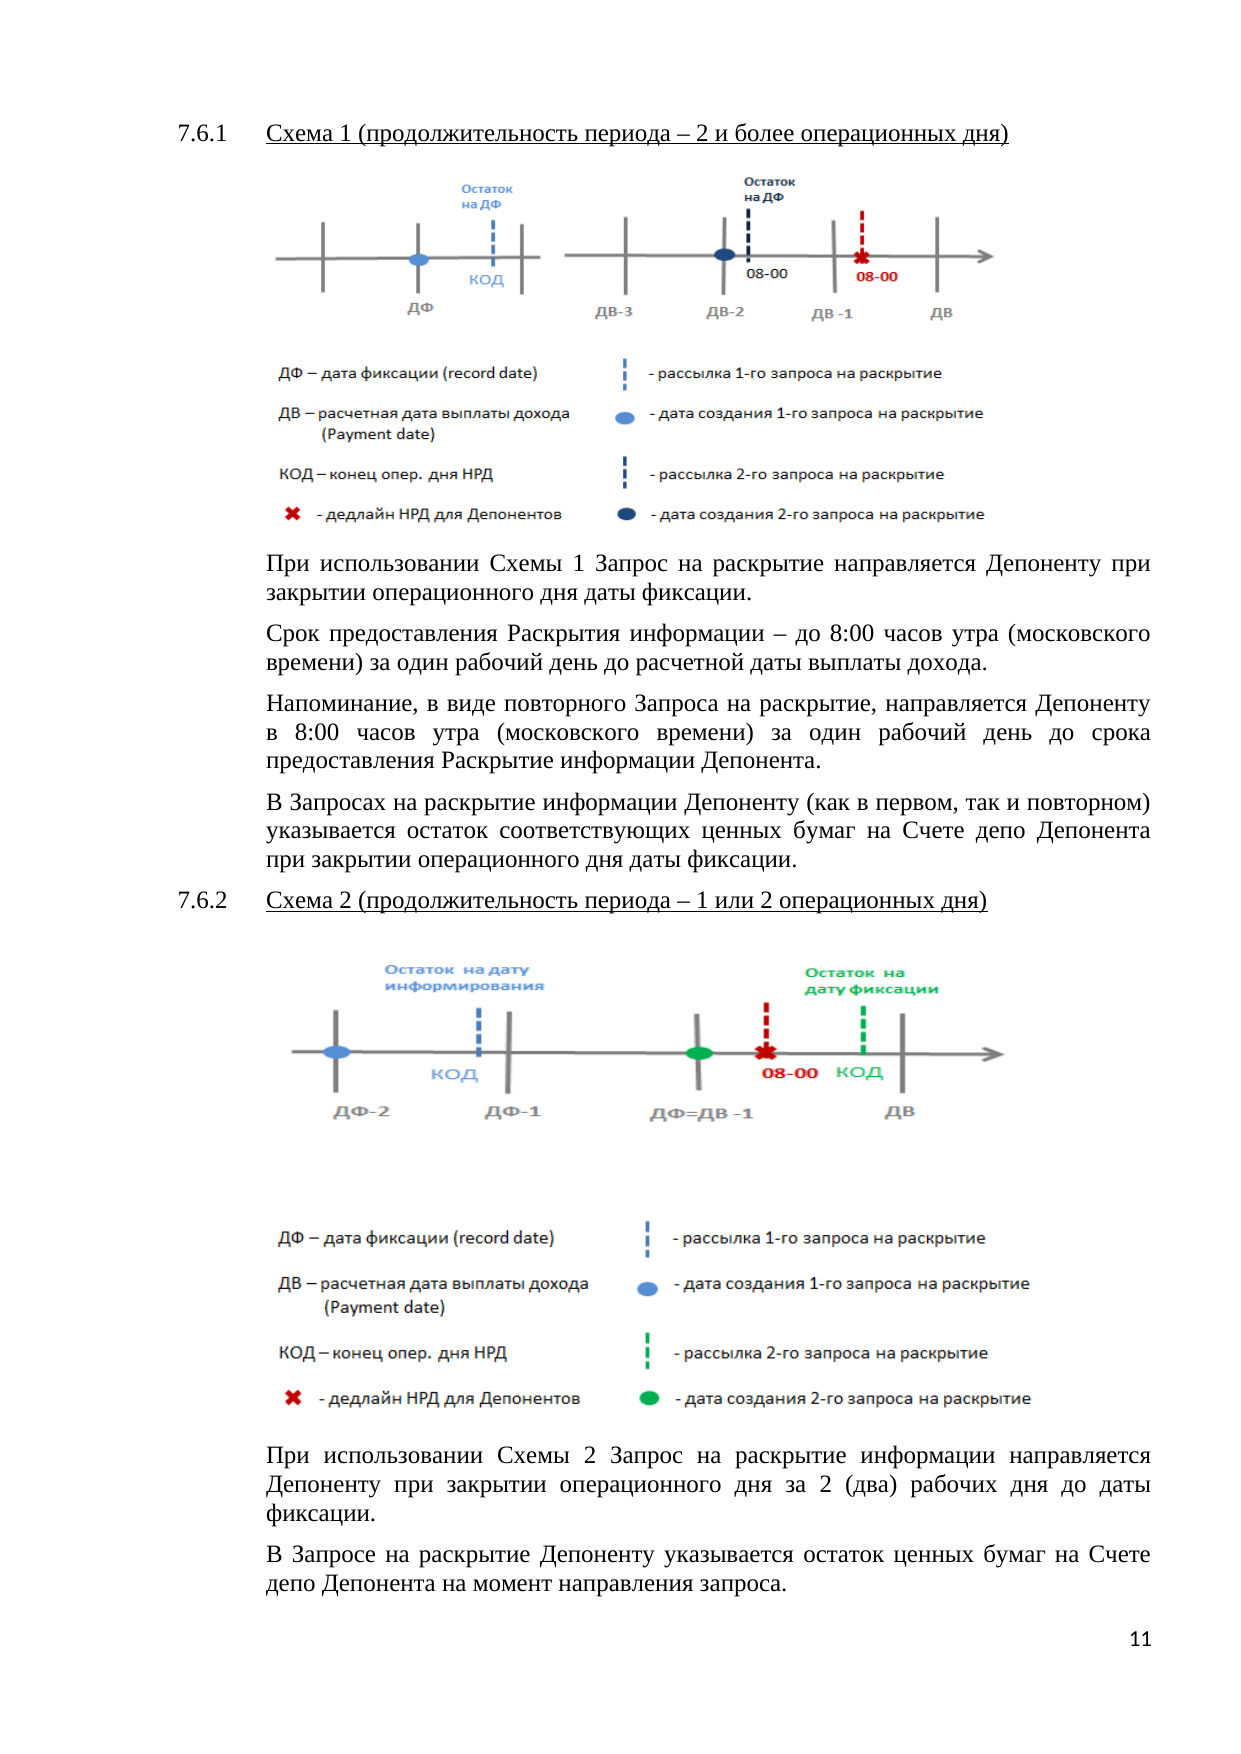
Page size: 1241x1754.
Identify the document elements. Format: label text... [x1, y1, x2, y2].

list При использовании Схемы 2 Запрос на раскрытие информации направляется Депоненту при закрытии операционного дня за 2 (два) рабочих дня до даты фиксации. [266, 1441, 1152, 1527]
list Напоминание, в виде повторного Запроса на раскрытие, направляется Депоненту в 8:00 часов утра (московского времени) за один рабочий день до срока предоставления Раскрытие информации Депонента. [266, 688, 1152, 774]
list При использовании Схемы 1 Запрос на раскрытие направляется Депоненту при закрытии операционного дня даты фиксации. [266, 548, 1152, 606]
list Схема 2 (продолжительность периода – 1 или 2 операционных дня) [177, 886, 1152, 914]
list Схема 1 (продолжительность периода – 2 и более операционных дня) [177, 118, 1152, 147]
picture [265, 159, 1053, 345]
picture [177, 926, 1045, 1163]
list Срок предоставления Раскрытия информации – до 8:00 часов утра (московского времени) за один рабочий день до расчетной даты выплаты дохода. [266, 618, 1152, 676]
picture [265, 357, 1008, 536]
list В Запросах на раскрытие информации Депоненту (как в первом, так и повторном) указывается остаток соответствующих ценных бумаг на Счете депо Депонента при закрытии операционного дня даты фиксации. [266, 787, 1152, 873]
picture [265, 1216, 1083, 1428]
list В Запросе на раскрытие Депоненту указывается остаток ценных бумаг на Счете депо Депонента на момент направления запроса. [266, 1539, 1152, 1597]
